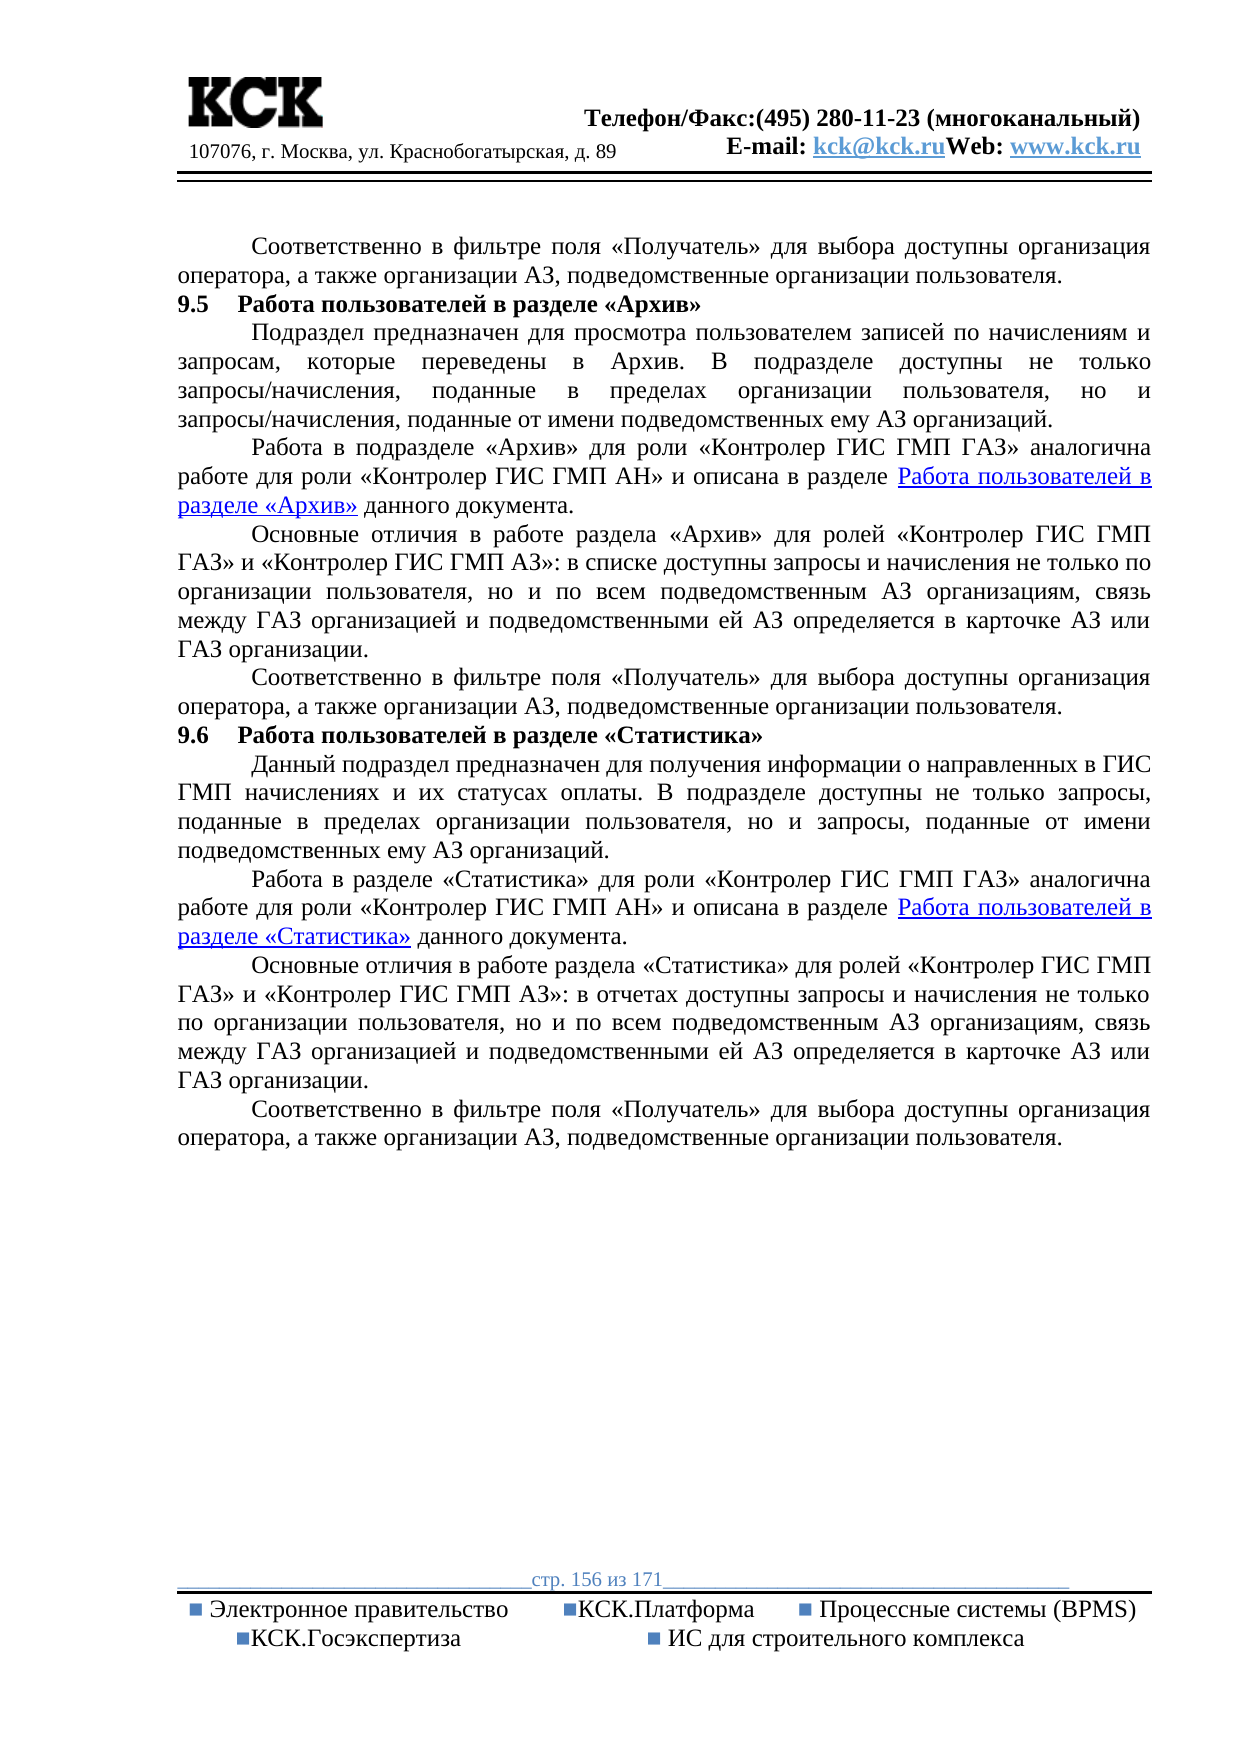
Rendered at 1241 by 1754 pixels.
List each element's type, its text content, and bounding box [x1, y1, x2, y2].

text Соответственно в фильтре поля «Получатель» для выбора доступны организация оператора, а также организации АЗ, подведомственные организации пользователя. [177, 1094, 1152, 1151]
text Основные отличия в работе раздела «Архив» для ролей «Контролер ГИС ГМП ГАЗ» и «Контролер ГИС ГМП АЗ»: в списке доступны запросы и начисления не только по организации пользователя, но и по всем подведомственным АЗ организациям, связь между ГАЗ организацией и подведомственными ей АЗ определяется в карточке АЗ или ГАЗ организации. [177, 519, 1152, 662]
picture [188, 77, 323, 128]
subtitle Работа пользователей в разделе «Архив» [177, 289, 1152, 317]
text Данный подраздел предназначен для получения информации о направленных в ГИС ГМП начислениях и их статусах оплаты. В подразделе доступны не только запросы, поданные в пределах организации пользователя, но и запросы, поданные от имени подведомственных ему АЗ организаций. [177, 749, 1152, 864]
text Основные отличия в работе раздела «Статистика» для ролей «Контролер ГИС ГМП ГАЗ» и «Контролер ГИС ГМП АЗ»: в отчетах доступны запросы и начисления не только по организации пользователя, но и по всем подведомственным АЗ организациям, связь между ГАЗ организацией и подведомственными ей АЗ определяется в карточке АЗ или ГАЗ организации. [177, 950, 1152, 1094]
text Подраздел предназначен для просмотра пользователем записей по начислениям и запросам, которые переведены в Архив. В подразделе доступны не только запросы/начисления, поданные в пределах организации пользователя, но и запросы/начисления, поданные от имени подведомственных ему АЗ организаций. [177, 317, 1152, 432]
text Работа в подразделе «Архив» для роли «Контролер ГИС ГМП ГАЗ» аналогична работе для роли «Контролер ГИС ГМП АН» и описана в разделе Работа пользователей в разделе «Архив» данного документа. [177, 432, 1152, 519]
text Соответственно в фильтре поля «Получатель» для выбора доступны организация оператора, а также организации АЗ, подведомственные организации пользователя. [177, 231, 1152, 289]
text Работа в разделе «Статистика» для роли «Контролер ГИС ГМП ГАЗ» аналогична работе для роли «Контролер ГИС ГМП АН» и описана в разделе Работа пользователей в разделе «Статистика» данного документа. [177, 864, 1152, 950]
text Соответственно в фильтре поля «Получатель» для выбора доступны организация оператора, а также организации АЗ, подведомственные организации пользователя. [177, 662, 1152, 720]
subtitle Работа пользователей в разделе «Статистика» [177, 720, 1152, 749]
